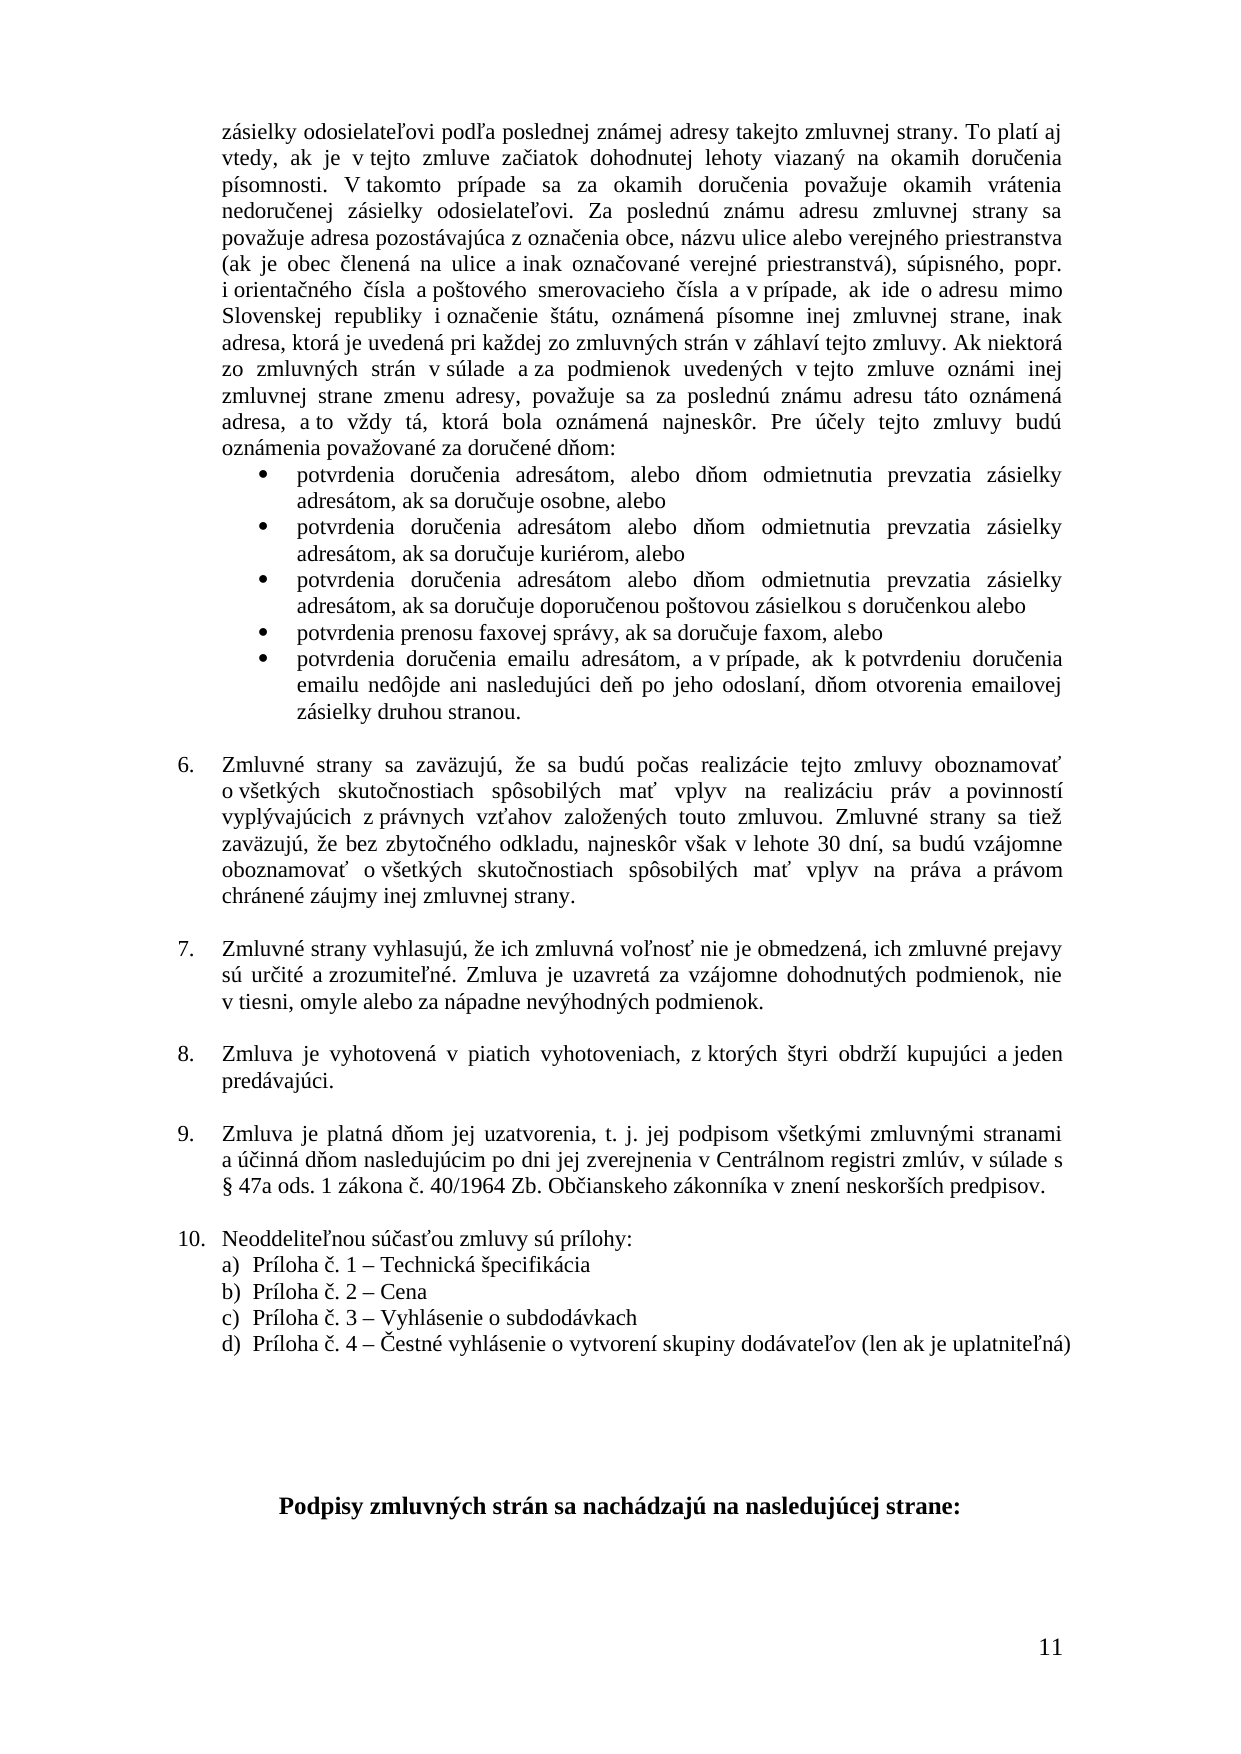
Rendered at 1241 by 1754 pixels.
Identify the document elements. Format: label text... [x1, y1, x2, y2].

list potvrdenia doručenia adresátom alebo dňom odmietnutia prevzatia zásielky adresátom, ak sa doručuje kuriérom, alebo [259, 513, 1063, 566]
list potvrdenia doručenia adresátom, alebo dňom odmietnutia prevzatia zásielky adresátom, ak sa doručuje osobne, alebo [259, 461, 1063, 513]
list Príloha č. 4 – Čestné vyhlásenie o vytvorení skupiny dodávateľov (len ak je uplatniteľná) [222, 1330, 1078, 1357]
list potvrdenia doručenia adresátom alebo dňom odmietnutia prevzatia zásielky adresátom, ak sa doručuje doporučenou poštovou zásielkou s doručenkou alebo [259, 566, 1063, 619]
list Príloha č. 3 – Vyhlásenie o subdodávkach [222, 1304, 1063, 1330]
list potvrdenia doručenia emailu adresátom, a v prípade, ak k potvrdeniu doručenia emailu nedôjde ani nasledujúci deň po jeho odoslaní, dňom otvorenia emailovej zásielky druhou stranou. [259, 645, 1063, 724]
list Zmluva je vyhotovená v piatich vyhotoveniach, z ktorých štyri obdrží kupujúci a jeden predávajúci. [177, 1041, 1063, 1093]
text Podpisy zmluvných strán sa nachádzajú na nasledujúcej strane: [177, 1491, 1063, 1520]
list Zmluva je platná dňom jej uzatvorenia, t. j. jej podpisom všetkými zmluvnými stranami a účinná dňom nasledujúcim po dni jej zverejnenia v Centrálnom registri zmlúv, v súlade s § 47a ods. 1 zákona č. 40/1964 Zb. Občianskeho zákonníka v znení neskorších predpisov. [177, 1119, 1063, 1199]
list potvrdenia prenosu faxovej správy, ak sa doručuje faxom, alebo [259, 619, 1063, 645]
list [177, 118, 1063, 461]
list Príloha č. 1 – Technická špecifikácia [222, 1251, 1063, 1278]
list Zmluvné strany sa zaväzujú, že sa budú počas realizácie tejto zmluvy oboznamovať o všetkých skutočnostiach spôsobilých mať vplyv na realizáciu práv a povinností vyplývajúcich z právnych vzťahov založených touto zmluvou. Zmluvné strany sa tiež zaväzujú, že bez zbytočného odkladu, najneskôr však v lehote 30 dní, sa budú vzájomne oboznamovať o všetkých skutočnostiach spôsobilých mať vplyv na práva a právom chránené záujmy inej zmluvnej strany. [177, 751, 1063, 909]
list Príloha č. 2 – Cena [222, 1278, 1063, 1304]
list Neoddeliteľnou súčasťou zmluvy sú prílohy: [177, 1225, 1063, 1251]
list Zmluvné strany vyhlasujú, že ich zmluvná voľnosť nie je obmedzená, ich zmluvné prejavy sú určité a zrozumiteľné. Zmluva je uzavretá za vzájomne dohodnutých podmienok, nie v tiesni, omyle alebo za nápadne nevýhodných podmienok. [177, 935, 1063, 1014]
